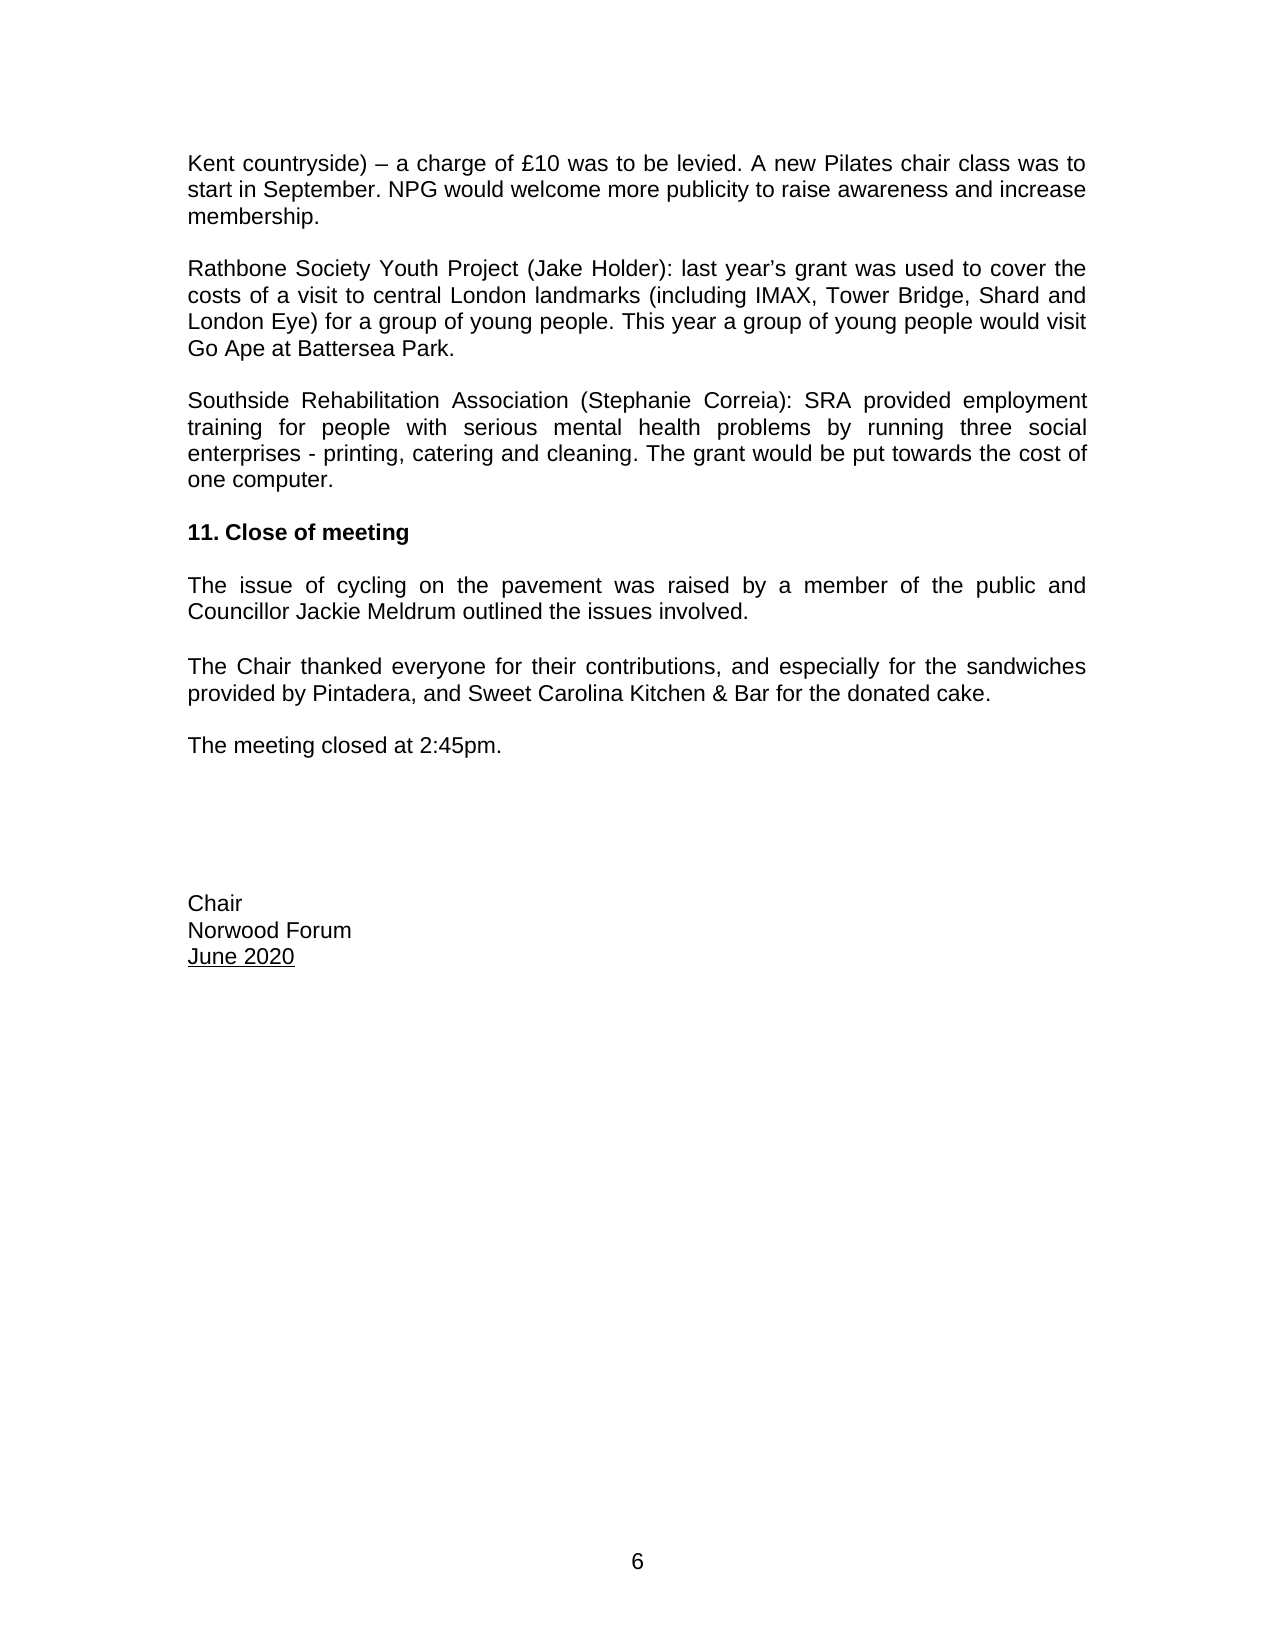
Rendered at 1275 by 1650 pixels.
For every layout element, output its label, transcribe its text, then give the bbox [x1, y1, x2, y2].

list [187, 150, 1087, 229]
text Norwood Forum [187, 917, 1087, 943]
text The issue of cycling on the pavement was raised by a member of the public and Councillor Jackie Meldrum outlined the issues involved. [187, 572, 1087, 624]
list Close of meeting [187, 519, 1087, 545]
text Chair [187, 890, 1087, 917]
text June 2020 [187, 943, 1087, 969]
text The meeting closed at 2:45pm. [187, 732, 1087, 758]
list Southside Rehabilitation Association (Stephanie Correia): SRA provided employment training for people with serious mental health problems by running three social enterprises - printing, catering and cleaning. The grant would be put towards the cost of one computer. [187, 387, 1087, 493]
list Rathbone Society Youth Project (Jake Holder): last year’s grant was used to cover the costs of a visit to central London landmarks (including IMAX, Tower Bridge, Shard and London Eye) for a group of young people. This year a group of young people would visit Go Ape at Battersea Park. [187, 255, 1087, 361]
text The Chair thanked everyone for their contributions, and especially for the sandwiches provided by Pintadera, and Sweet Carolina Kitchen & Bar for the donated cake. [187, 653, 1087, 706]
